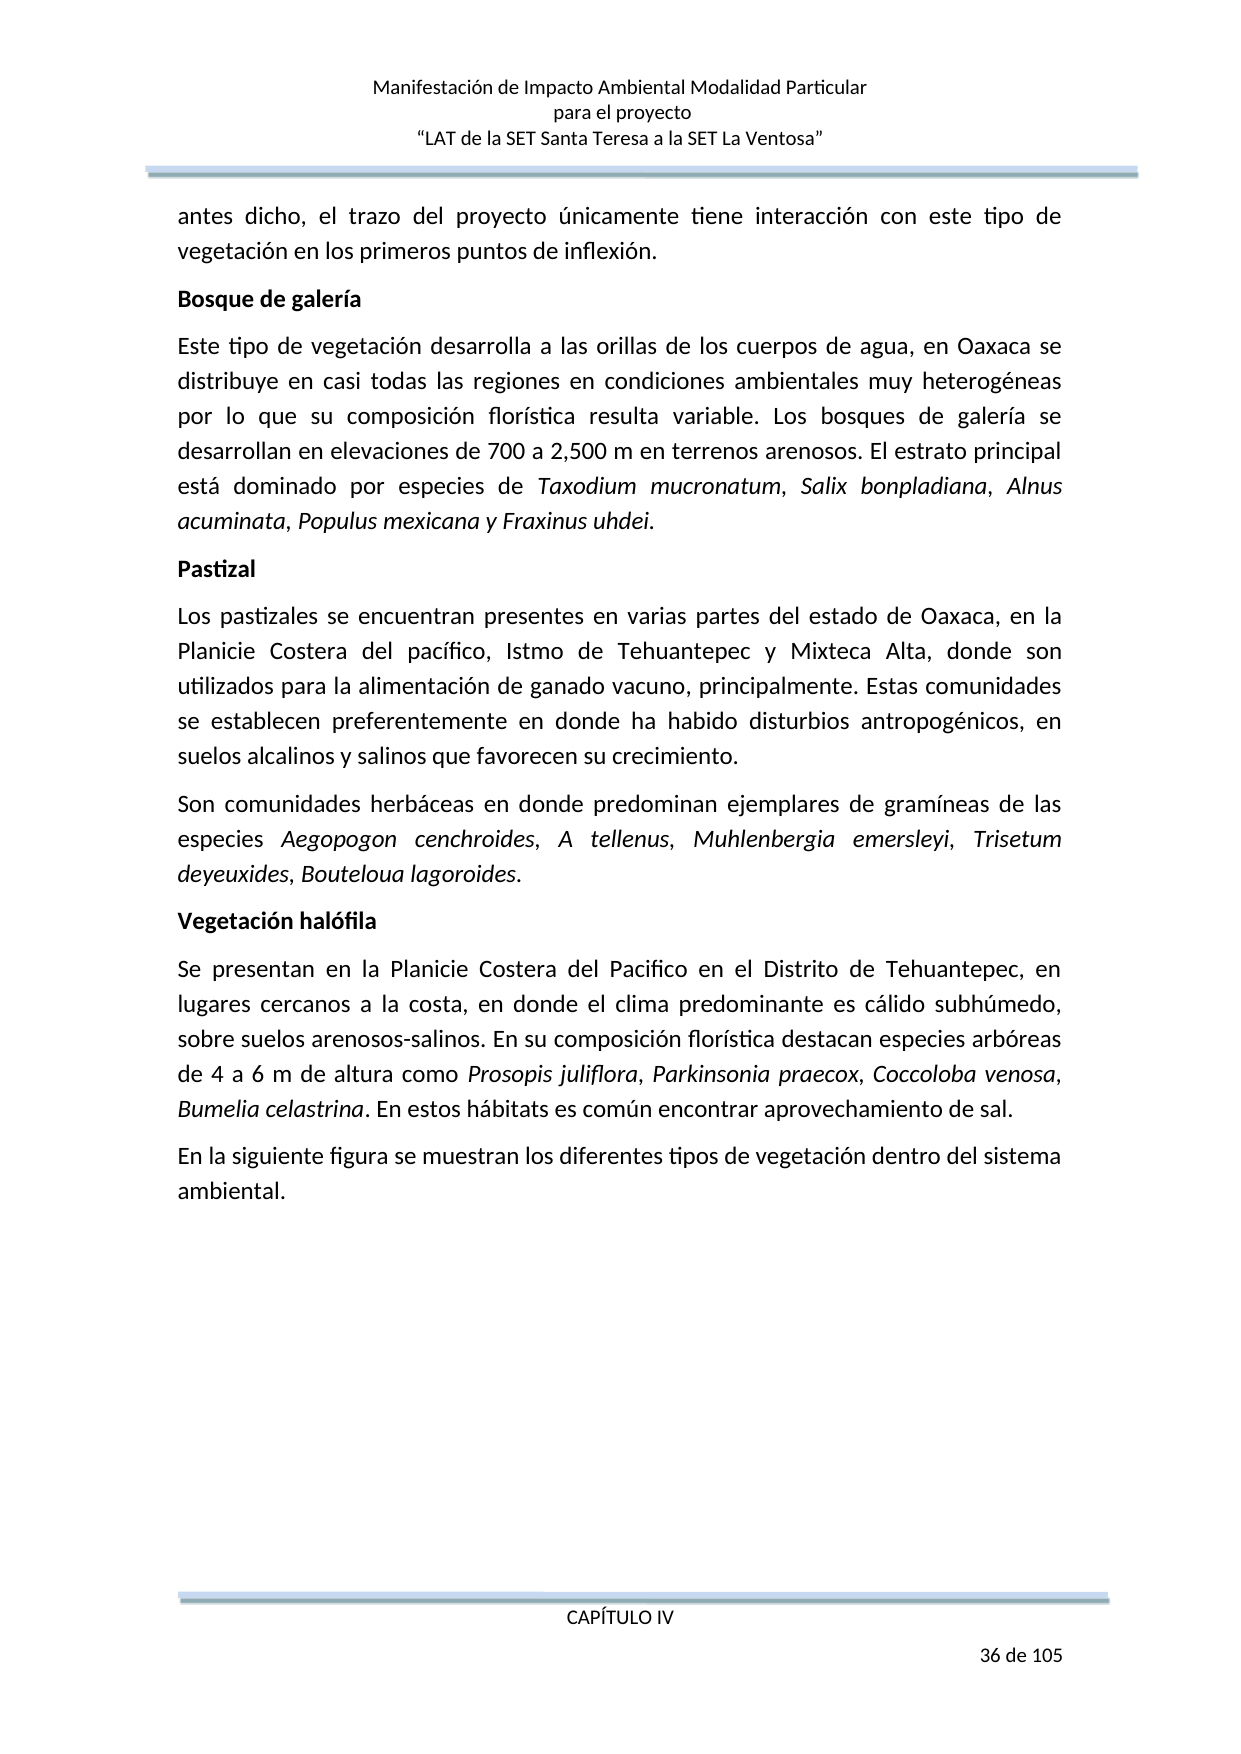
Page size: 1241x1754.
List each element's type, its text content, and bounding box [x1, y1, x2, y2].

text Vegetación halófila [177, 906, 1063, 936]
text Este tipo de vegetación desarrolla a las orillas de los cuerpos de agua, en Oaxaca se distribuye en casi todas las regiones en condiciones ambientales muy heterogéneas por lo que su composición florística resulta variable. Los bosques de galería se desarrollan en elevaciones de 700 a 2,500 m en terrenos arenosos. El estrato principal está dominado por especies de Taxodium mucronatum, Salix bonpladiana, Alnus acuminata, Populus mexicana y Fraxinus uhdei. [177, 331, 1063, 536]
text Bosque de galería [177, 283, 1063, 313]
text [177, 201, 1063, 266]
text Son comunidades herbáceas en donde predominan ejemplares de gramíneas de las especies Aegopogon cenchroides, A tellenus, Muhlenbergia emersleyi, Trisetum deyeuxides, Bouteloua lagoroides. [177, 788, 1063, 888]
text Pastizal [177, 553, 1063, 583]
text Se presentan en la Planicie Costera del Pacifico en el Distrito de Tehuantepec, en lugares cercanos a la costa, en donde el clima predominante es cálido subhúmedo, sobre suelos arenosos-salinos. En su composición florística destacan especies arbóreas de 4 a 6 m de altura como Prosopis juliflora, Parkinsonia praecox, Coccoloba venosa, Bumelia celastrina. En estos hábitats es común encontrar aprovechamiento de sal. [177, 953, 1063, 1123]
text En la siguiente figura se muestran los diferentes tipos de vegetación dentro del sistema ambiental. [177, 1141, 1063, 1206]
text Los pastizales se encuentran presentes en varias partes del estado de Oaxaca, en la Planicie Costera del pacífico, Istmo de Tehuantepec y Mixteca Alta, donde son utilizados para la alimentación de ganado vacuno, principalmente. Estas comunidades se establecen preferentemente en donde ha habido disturbios antropogénicos, en suelos alcalinos y salinos que favorecen su crecimiento. [177, 601, 1063, 771]
